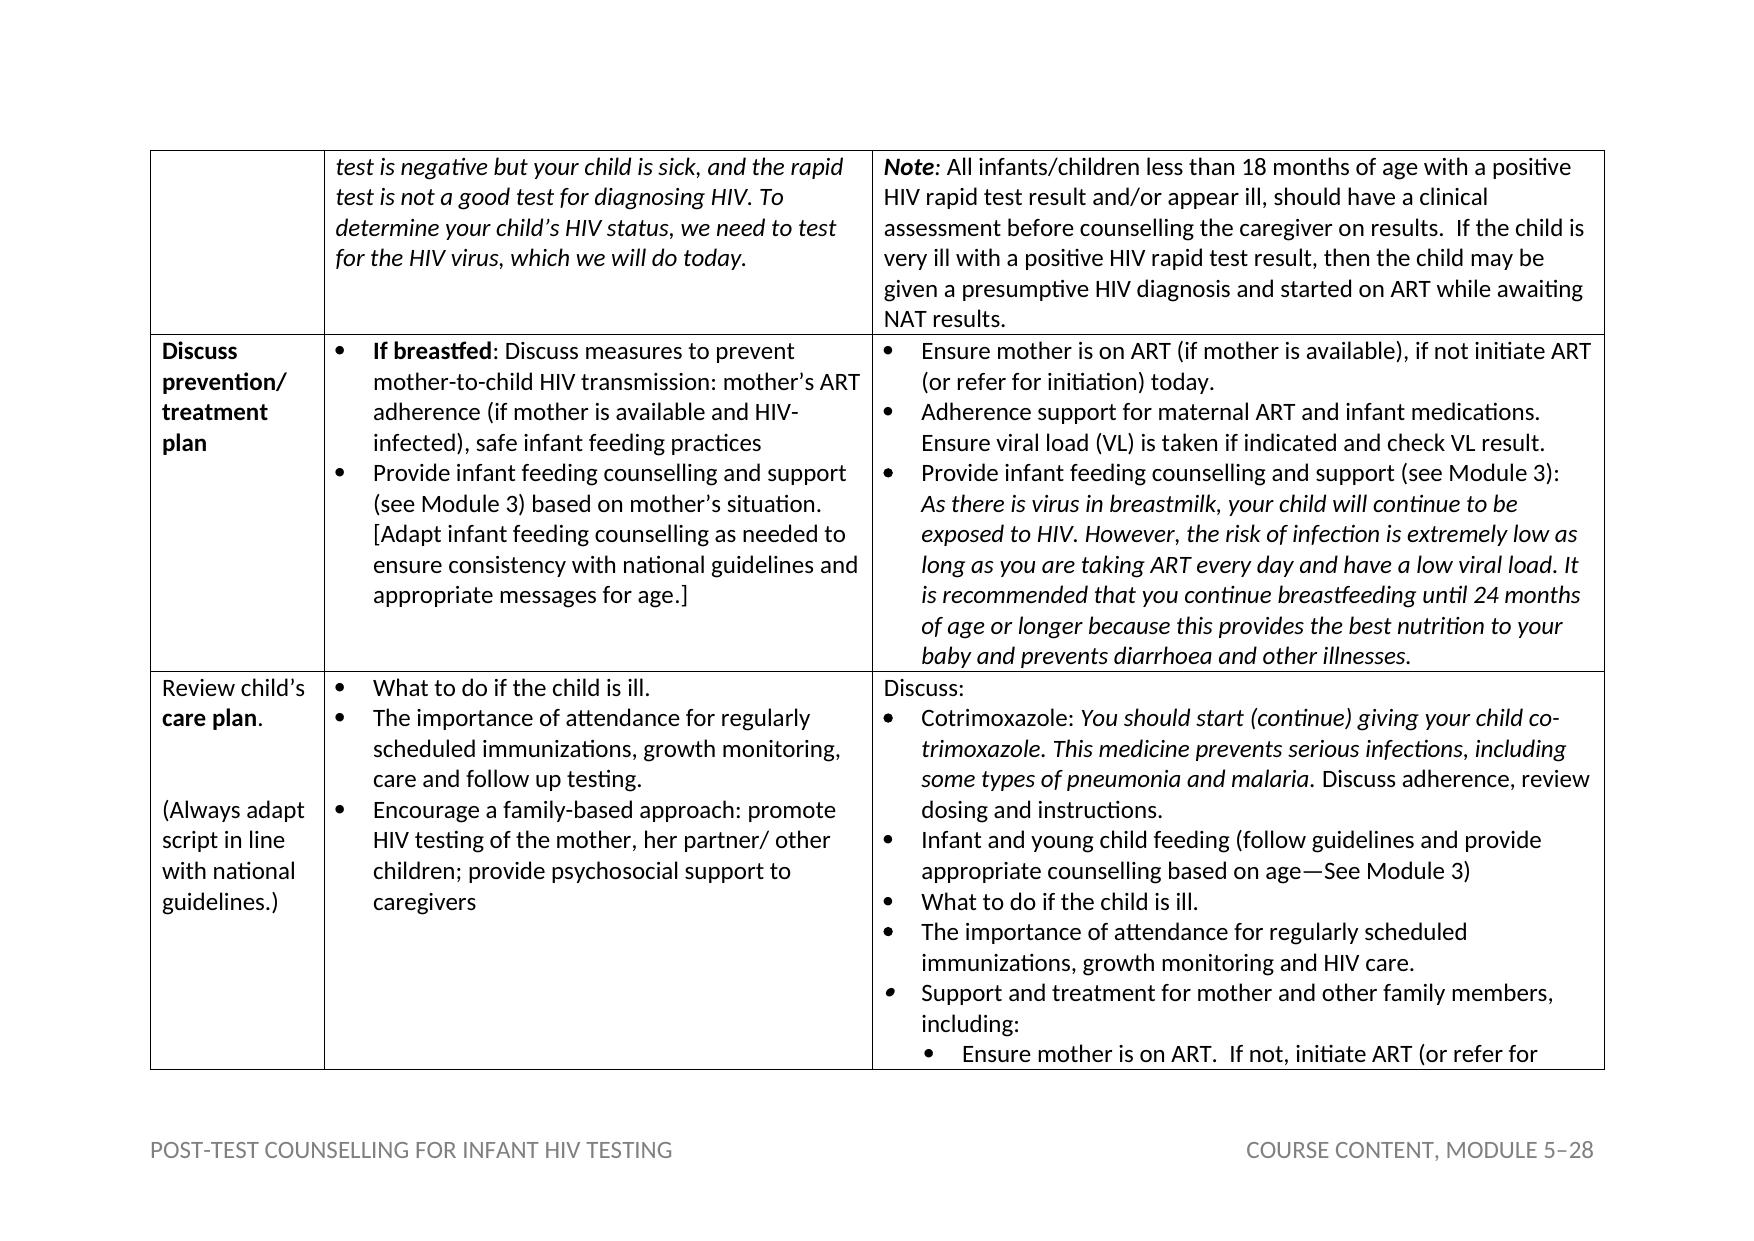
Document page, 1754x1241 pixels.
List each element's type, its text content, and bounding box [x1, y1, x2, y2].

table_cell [873, 151, 1604, 334]
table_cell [151, 672, 324, 1069]
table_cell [325, 151, 872, 334]
table_cell If breastfed: Discuss measures to prevent mother-to-child HIV transmission: mother’s ART adherence (if mother is available and HIV-infected), safe infant feeding practices Provide infant feeding counselling and support (see Module 3) based on mother’s situation. [Adapt infant feeding counselling as needed to ensure consistency with national guidelines and appropriate messages for age.] [325, 335, 872, 671]
table_cell Ensure mother is on ART (if mother is available), if not initiate ART (or refer for initiation) today. Adherence support for maternal ART and infant medications. Ensure viral load (VL) is taken if indicated and check VL result. Provide infant feeding counselling and support (see Module 3): As there is virus in breastmilk, your child will continue to be exposed to HIV. However, the risk of infection is extremely low as long as you are taking ART every day and have a low viral load. It is recommended that you continue breastfeeding until 24 months of age or longer because this provides the best nutrition to your baby and prevents diarrhoea and other illnesses. [873, 335, 1604, 671]
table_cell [873, 672, 1604, 1069]
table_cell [325, 672, 872, 1069]
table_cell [151, 151, 324, 334]
table_cell Discuss prevention/ treatment plan [151, 335, 324, 671]
